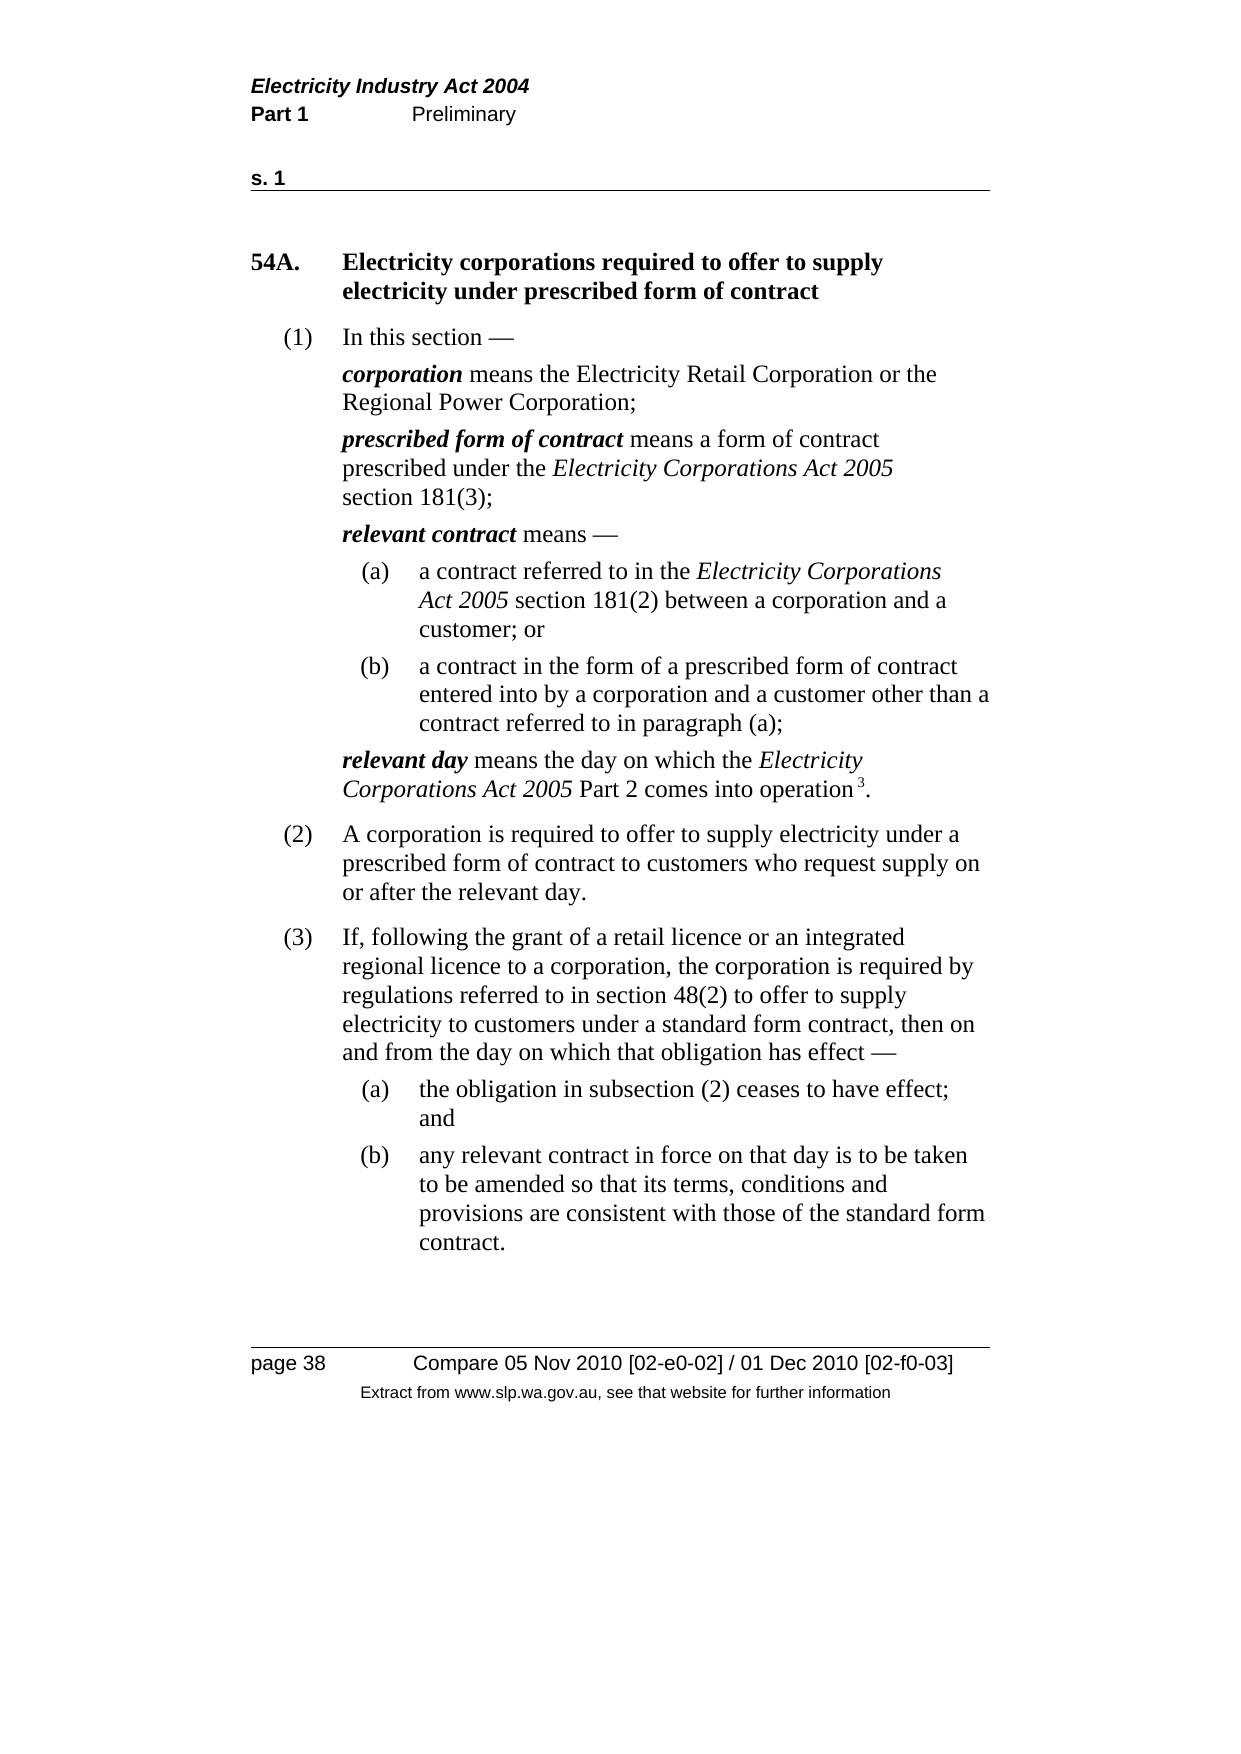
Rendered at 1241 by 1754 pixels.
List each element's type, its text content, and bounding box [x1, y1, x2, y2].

subtitle 54A. Electricity corporations required to offer to supply electricity under prescribed form of contract [251, 247, 990, 305]
text relevant day means the day on which the Electricity Corporations Act 2005 Part 2 comes into operation 3. [251, 745, 990, 803]
text (b) any relevant contract in force on that day is to be taken to be amended so that its terms, conditions and provisions are consistent with those of the standard form contract. [251, 1140, 990, 1255]
text (a) a contract referred to in the Electricity Corporations Act 2005 section 181(2) between a corporation and a customer; or [251, 556, 990, 642]
text (1) In this section — [251, 322, 990, 350]
text prescribed form of contract means a form of contract prescribed under the Electricity Corporations Act 2005 section 181(3); [251, 424, 990, 511]
text (b) a contract in the form of a prescribed form of contract entered into by a corporation and a customer other than a contract referred to in paragraph (a); [251, 651, 990, 737]
text (3) If, following the grant of a retail licence or an integrated regional licence to a corporation, the corporation is required by regulations referred to in section 48(2) to offer to supply electricity to customers under a standard form contract, then on and from the day on which that obligation has effect — [251, 922, 990, 1066]
text (2) A corporation is required to offer to supply electricity under a prescribed form of contract to customers who request supply on or after the relevant day. [251, 819, 990, 906]
text relevant contract means — [251, 519, 990, 548]
text (a) the obligation in subsection (2) ceases to have effect; and [251, 1074, 990, 1132]
text corporation means the Electricity Retail Corporation or the Regional Power Corporation; [251, 359, 990, 416]
